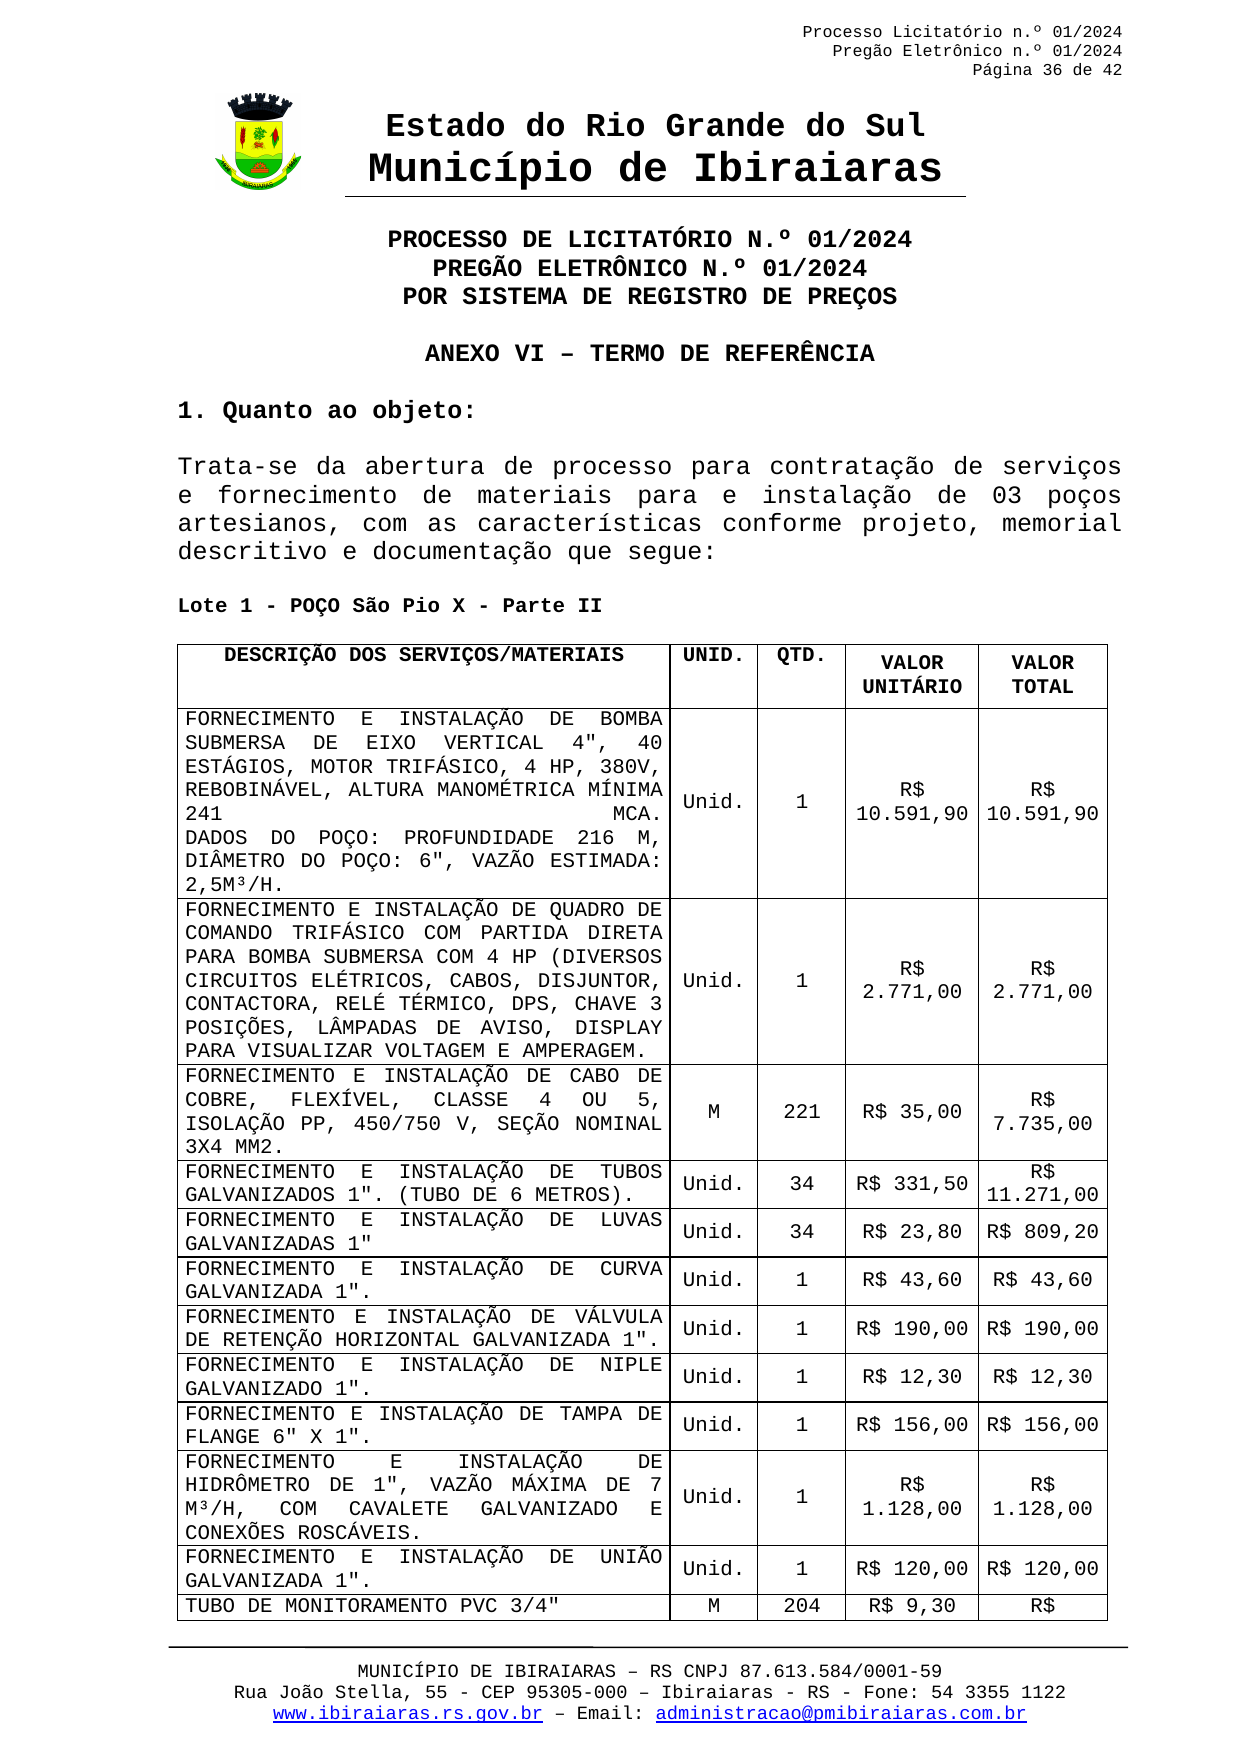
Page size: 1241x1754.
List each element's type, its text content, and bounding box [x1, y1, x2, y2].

table_cell R$ 11.271,00 [979, 1161, 1107, 1208]
table_cell 1 [758, 1258, 845, 1305]
table_cell TUBO DE MONITORAMENTO PVC 3/4" [178, 1595, 669, 1620]
table_cell R$ 35,00 [846, 1065, 978, 1160]
table_cell R$ 1.897,20 [979, 1595, 1107, 1620]
table_cell Unid. [671, 1451, 757, 1545]
table_cell 1 [758, 1451, 845, 1545]
table_cell R$ 10.591,90 [979, 709, 1107, 898]
table_cell FORNECIMENTO E INSTALAÇÃO DE BOMBA SUBMERSA DE EIXO VERTICAL 4", 40 ESTÁGIOS, MOTOR TRIFÁSICO, 4 HP, 380V, REBOBINÁVEL, ALTURA MANOMÉTRICA MÍNIMA 241 MCA. DADOS DO POÇO: PROFUNDIDADE 216 M, DIÂMETRO DO POÇO: 6", VAZÃO ESTIMADA: 2,5M³/H. [178, 709, 669, 898]
table_cell 1 [758, 1403, 845, 1450]
text 1. Quanto ao objeto: [177, 397, 1122, 426]
table_header VALOR TOTAL [979, 645, 1107, 707]
text PREGÃO ELETRÔNICO N.º 01/2024 [177, 255, 1122, 283]
table_cell R$ 156,00 [846, 1403, 978, 1450]
table_cell FORNECIMENTO E INSTALAÇÃO DE QUADRO DE COMANDO TRIFÁSICO COM PARTIDA DIRETA PARA BOMBA SUBMERSA COM 4 HP (DIVERSOS CIRCUITOS ELÉTRICOS, CABOS, DISJUNTOR, CONTACTORA, RELÉ TÉRMICO, DPS, CHAVE 3 POSIÇÕES, LÂMPADAS DE AVISO, DISPLAY PARA VISUALIZAR VOLTAGEM E AMPERAGEM. [178, 899, 669, 1064]
table_cell 204 [758, 1595, 845, 1620]
table_cell R$ 2.771,00 [846, 899, 978, 1064]
table_cell 1 [758, 899, 845, 1064]
table_cell FORNECIMENTO E INSTALAÇÃO DE CURVA GALVANIZADA 1". [178, 1258, 669, 1305]
table_cell 34 [758, 1161, 845, 1208]
table_cell 1 [758, 1546, 845, 1594]
table_cell R$ 120,00 [979, 1546, 1107, 1594]
table_cell FORNECIMENTO E INSTALAÇÃO DE VÁLVULA DE RETENÇÃO HORIZONTAL GALVANIZADA 1". [178, 1306, 669, 1353]
table_cell R$ 7.735,00 [979, 1065, 1107, 1160]
table_cell R$ 12,30 [846, 1354, 978, 1401]
table_cell Unid. [671, 1546, 757, 1594]
table_cell Unid. [671, 1209, 757, 1256]
table_cell FORNECIMENTO E INSTALAÇÃO DE LUVAS GALVANIZADAS 1" [178, 1209, 669, 1256]
table_cell FORNECIMENTO E INSTALAÇÃO DE TUBOS GALVANIZADOS 1". (TUBO DE 6 METROS). [178, 1161, 669, 1208]
table_cell R$ 1.128,00 [979, 1451, 1107, 1545]
table_cell Unid. [671, 1403, 757, 1450]
table_cell R$ 2.771,00 [979, 899, 1107, 1064]
table_cell Unid. [671, 899, 757, 1064]
table_cell R$ 43,60 [846, 1258, 978, 1305]
table_cell Unid. [671, 709, 757, 898]
table_cell R$ 12,30 [979, 1354, 1107, 1401]
table_cell 1 [758, 1306, 845, 1353]
table_cell Unid. [671, 1258, 757, 1305]
table_cell R$ 43,60 [979, 1258, 1107, 1305]
table_cell FORNECIMENTO E INSTALAÇÃO DE NIPLE GALVANIZADO 1". [178, 1354, 669, 1401]
picture [215, 93, 302, 190]
table_cell FORNECIMENTO E INSTALAÇÃO DE HIDRÔMETRO DE 1", VAZÃO MÁXIMA DE 7 M³/H, COM CAVALETE GALVANIZADO E CONEXÕES ROSCÁVEIS. [178, 1451, 669, 1545]
text PROCESSO DE LICITATÓRIO N.º 01/2024 [177, 227, 1122, 255]
table_cell R$ 9,30 [846, 1595, 978, 1620]
table_header QTD. [758, 645, 845, 707]
table_cell R$ 120,00 [846, 1546, 978, 1594]
table_header UNID. [671, 645, 757, 707]
table_header VALOR UNITÁRIO [846, 645, 978, 707]
table_cell R$ 1.128,00 [846, 1451, 978, 1545]
table_cell R$ 190,00 [979, 1306, 1107, 1353]
table_cell R$ 190,00 [846, 1306, 978, 1353]
text POR SISTEMA DE REGISTRO DE PREÇOS [177, 283, 1122, 312]
table_cell 34 [758, 1209, 845, 1256]
table_cell R$ 156,00 [979, 1403, 1107, 1450]
table_cell FORNECIMENTO E INSTALAÇÃO DE UNIÃO GALVANIZADA 1". [178, 1546, 669, 1594]
table_cell 221 [758, 1065, 845, 1160]
table_cell R$ 809,20 [979, 1209, 1107, 1256]
table_cell Unid. [671, 1161, 757, 1208]
table_cell FORNECIMENTO E INSTALAÇÃO DE CABO DE COBRE, FLEXÍVEL, CLASSE 4 OU 5, ISOLAÇÃO PP, 450/750 V, SEÇÃO NOMINAL 3X4 MM2. [178, 1065, 669, 1160]
table_header DESCRIÇÃO DOS SERVIÇOS/MATERIAIS [178, 645, 669, 707]
table_cell FORNECIMENTO E INSTALAÇÃO DE TAMPA DE FLANGE 6" X 1". [178, 1403, 669, 1450]
text Lote 1 - POÇO São Pio X - Parte II [177, 596, 1122, 619]
table_cell R$ 331,50 [846, 1161, 978, 1208]
table_cell R$ 23,80 [846, 1209, 978, 1256]
table_cell 1 [758, 1354, 845, 1401]
table_cell 1 [758, 709, 845, 898]
text Trata-se da abertura de processo para contratação de serviços e fornecimento de materiais para e instalação de 03 poços artesianos, com as características conforme projeto, memorial descritivo e documentação que segue: [177, 454, 1122, 567]
table_cell M [671, 1065, 757, 1160]
table_cell R$ 10.591,90 [846, 709, 978, 898]
table_cell M [671, 1595, 757, 1620]
table_cell Unid. [671, 1306, 757, 1353]
table_cell Unid. [671, 1354, 757, 1401]
subtitle ANEXO VI – TERMO DE REFERÊNCIA [177, 340, 1122, 368]
